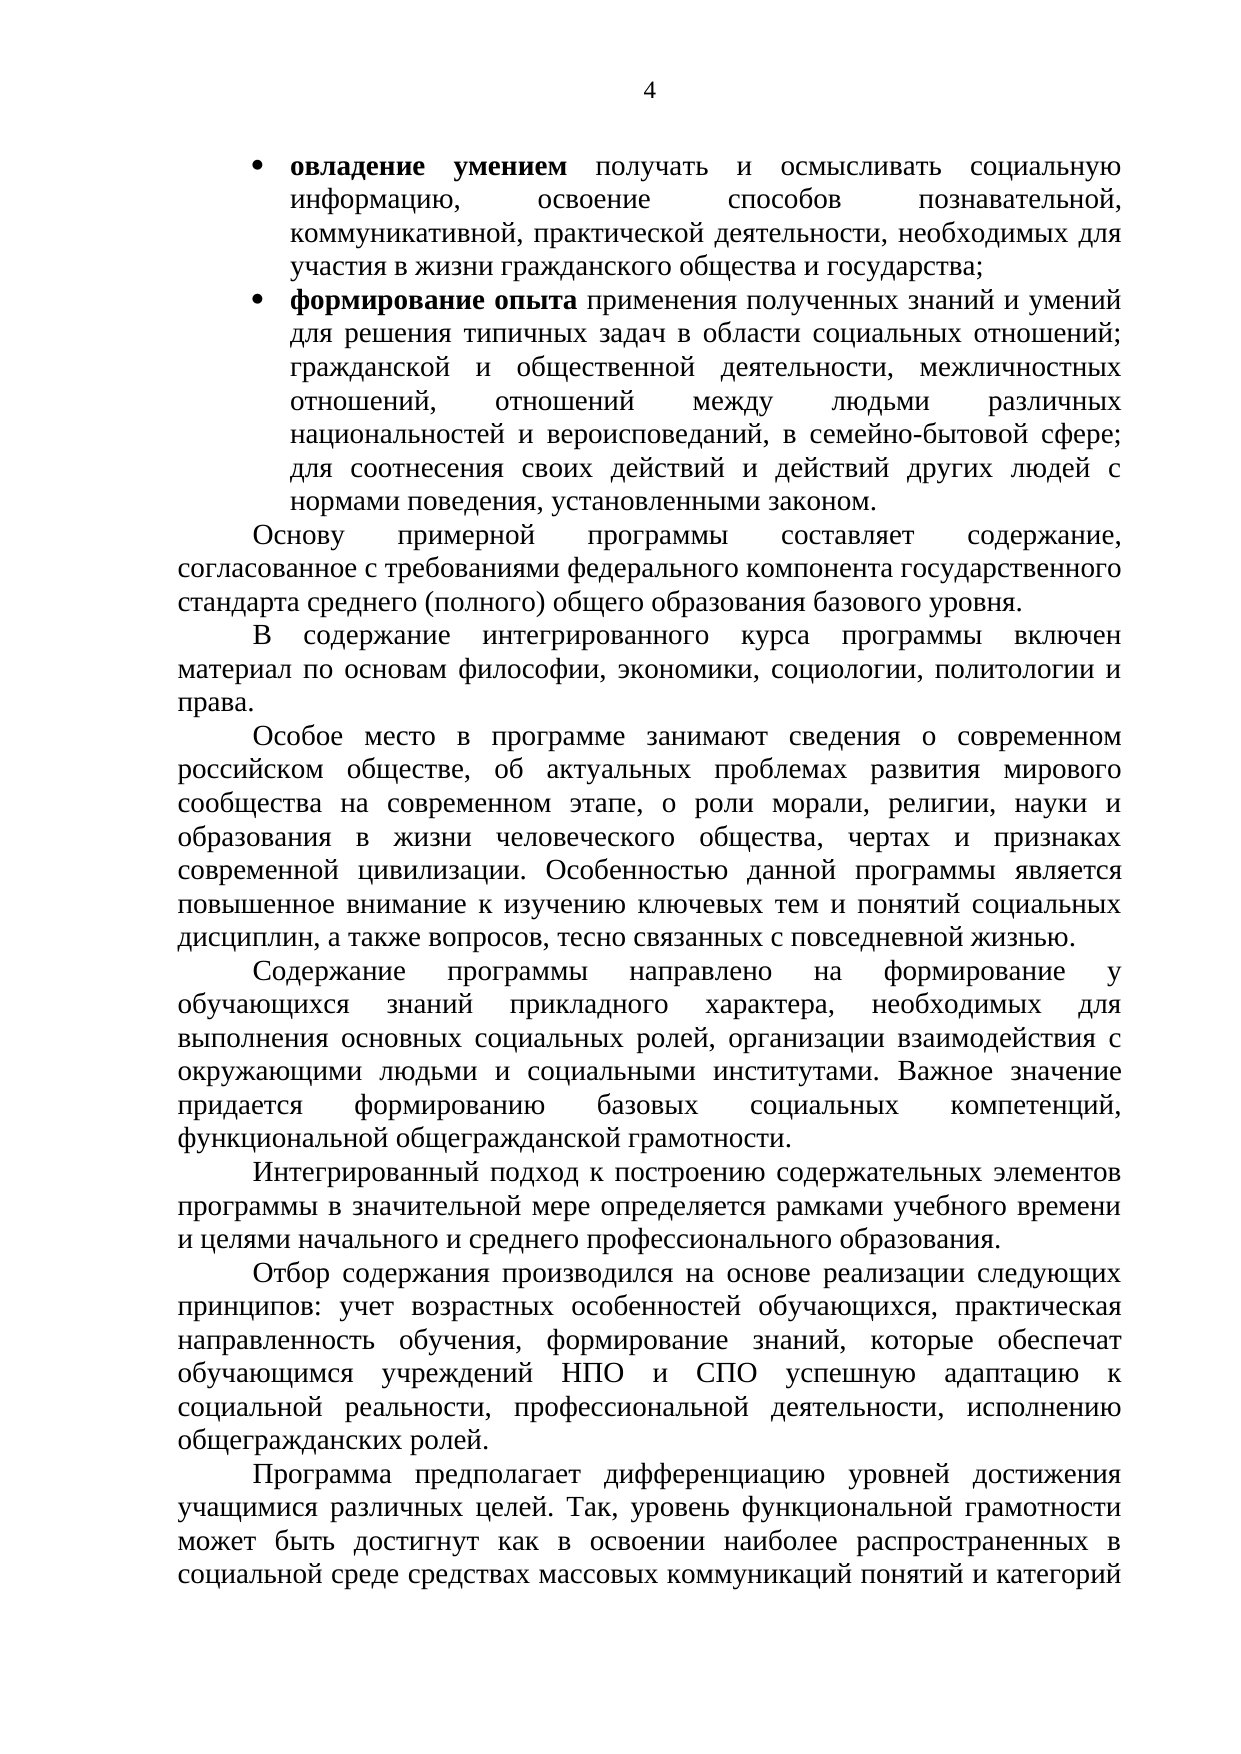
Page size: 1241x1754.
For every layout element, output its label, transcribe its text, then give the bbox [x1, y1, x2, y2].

text В содержание интегрированного курса программы включен материал по основам философии, экономики, социологии, политологии и права. [177, 617, 1122, 718]
text Основу примерной программы составляет содержание, согласованное с требованиями федерального компонента государственного стандарта среднего (полного) общего образования базового уровня. [177, 517, 1122, 617]
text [177, 1456, 1122, 1590]
text Особое место в программе занимают сведения о современном российском обществе, об актуальных проблемах развития мирового сообщества на современном этапе, о роли морали, религии, науки и образования в жизни человеческого общества, чертах и признаках современной цивилизации. Особенностью данной программы является повышенное внимание к изучению ключевых тем и понятий социальных дисциплин, а также вопросов, тесно связанных с повседневной жизнью. [177, 718, 1122, 953]
text Отбор содержания производился на основе реализации следующих принципов: учет возрастных особенностей обучающихся, практическая направленность обучения, формирование знаний, которые обеспечат обучающимся учреждений НПО и СПО успешную адаптацию к социальной реальности, профессиональной деятельности, исполнению общегражданских ролей. [177, 1255, 1122, 1456]
list овладение умением получать и осмысливать социальную информацию, освоение способов познавательной, коммуникативной, практической деятельности, необходимых для участия в жизни гражданского общества и государства; [252, 148, 1122, 282]
text Содержание программы направлено на формирование у обучающихся знаний прикладного характера, необходимых для выполнения основных социальных ролей, организации взаимодействия с окружающими людьми и социальными институтами. Важное значение придается формированию базовых социальных компетенций, функциональной общегражданской грамотности. [177, 953, 1122, 1154]
list формирование опыта применения полученных знаний и умений для решения типичных задач в области социальных отношений; гражданской и общественной деятельности, межличностных отношений, отношений между людьми различных национальностей и вероисповеданий, в семейно-бытовой сфере; для соотнесения своих действий и действий других людей с нормами поведения, установленными законом. [252, 282, 1122, 517]
text Интегрированный подход к построению содержательных элементов программы в значительной мере определяется рамками учебного времени и целями начального и среднего профессионального образования. [177, 1154, 1122, 1255]
